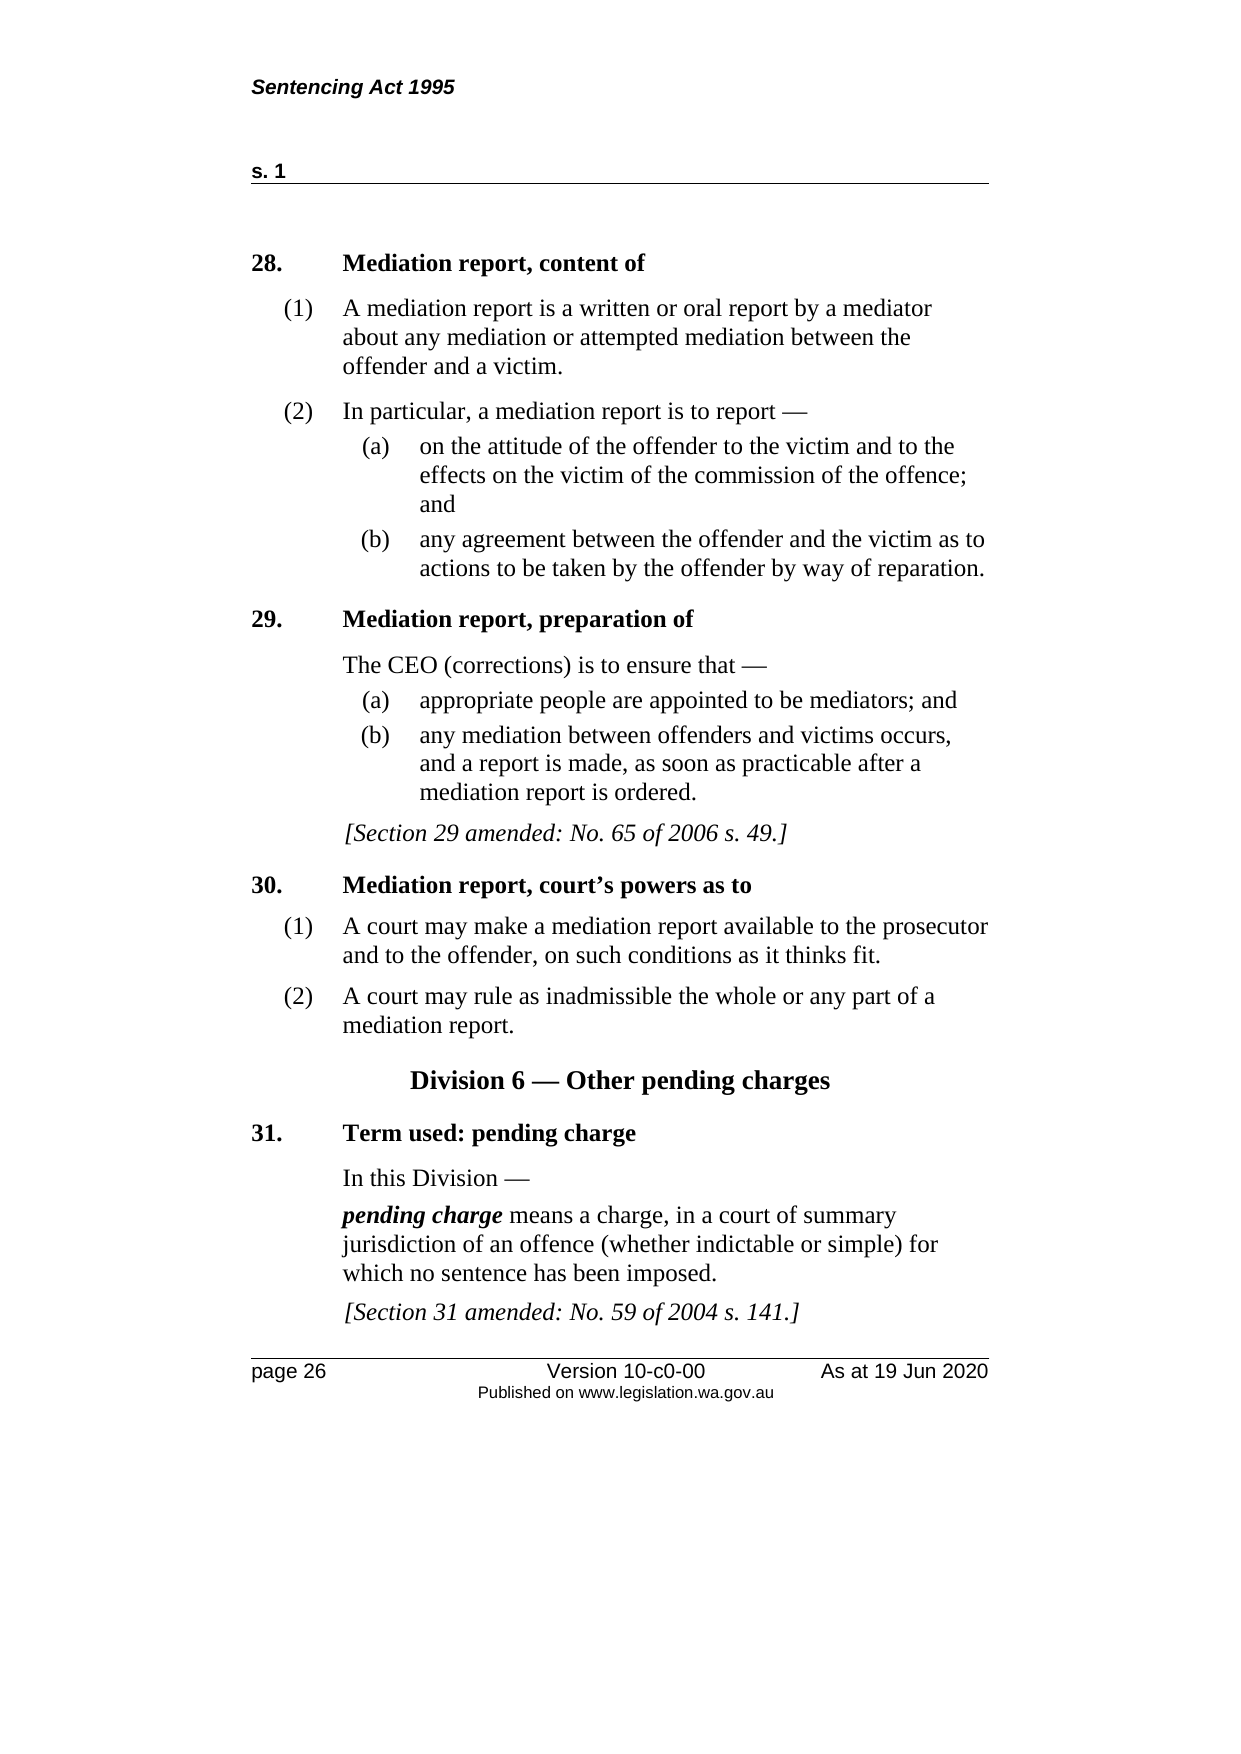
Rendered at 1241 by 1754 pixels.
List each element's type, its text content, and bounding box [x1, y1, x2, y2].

text (b) any agreement between the offender and the victim as to actions to be taken by the offender by way of reparation. [251, 524, 989, 581]
text (a) on the attitude of the offender to the victim and to the effects on the victim of the commission of the offence; and [251, 431, 989, 518]
text pending charge means a charge, in a court of summary jurisdiction of an offence (whether indictable or simple) for which no sentence has been imposed. [251, 1200, 989, 1287]
text (b) any mediation between offenders and victims occurs, and a report is made, as soon as practicable after a mediation report is ordered. [251, 720, 989, 806]
text (1) A mediation report is a written or oral report by a mediator about any mediation or attempted mediation between the offender and a victim. [251, 293, 989, 380]
text (2) A court may rule as inadmissible the whole or any part of a mediation report. [251, 981, 989, 1039]
text (1) A court may make a mediation report available to the prosecutor and to the offender, on such conditions as it thinks fit. [251, 911, 989, 969]
text (2) In particular, a mediation report is to report — [251, 396, 989, 425]
text The CEO (corrections) is to ensure that — [251, 650, 989, 678]
subtitle 29. Mediation report, preparation of [251, 604, 989, 633]
text In this Division — [251, 1163, 989, 1192]
subtitle Division 6 — Other pending charges [251, 1064, 989, 1095]
subtitle 31. Term used: pending charge [251, 1118, 989, 1147]
text [Section 31 amended: No. 59 of 2004 s. 141.] [251, 1297, 989, 1326]
text [Section 29 amended: No. 65 of 2006 s. 49.] [251, 818, 989, 847]
subtitle 30. Mediation report, court’s powers as to [251, 870, 989, 899]
subtitle 28. Mediation report, content of [251, 248, 989, 277]
text (a) appropriate people are appointed to be mediators; and [251, 685, 989, 713]
